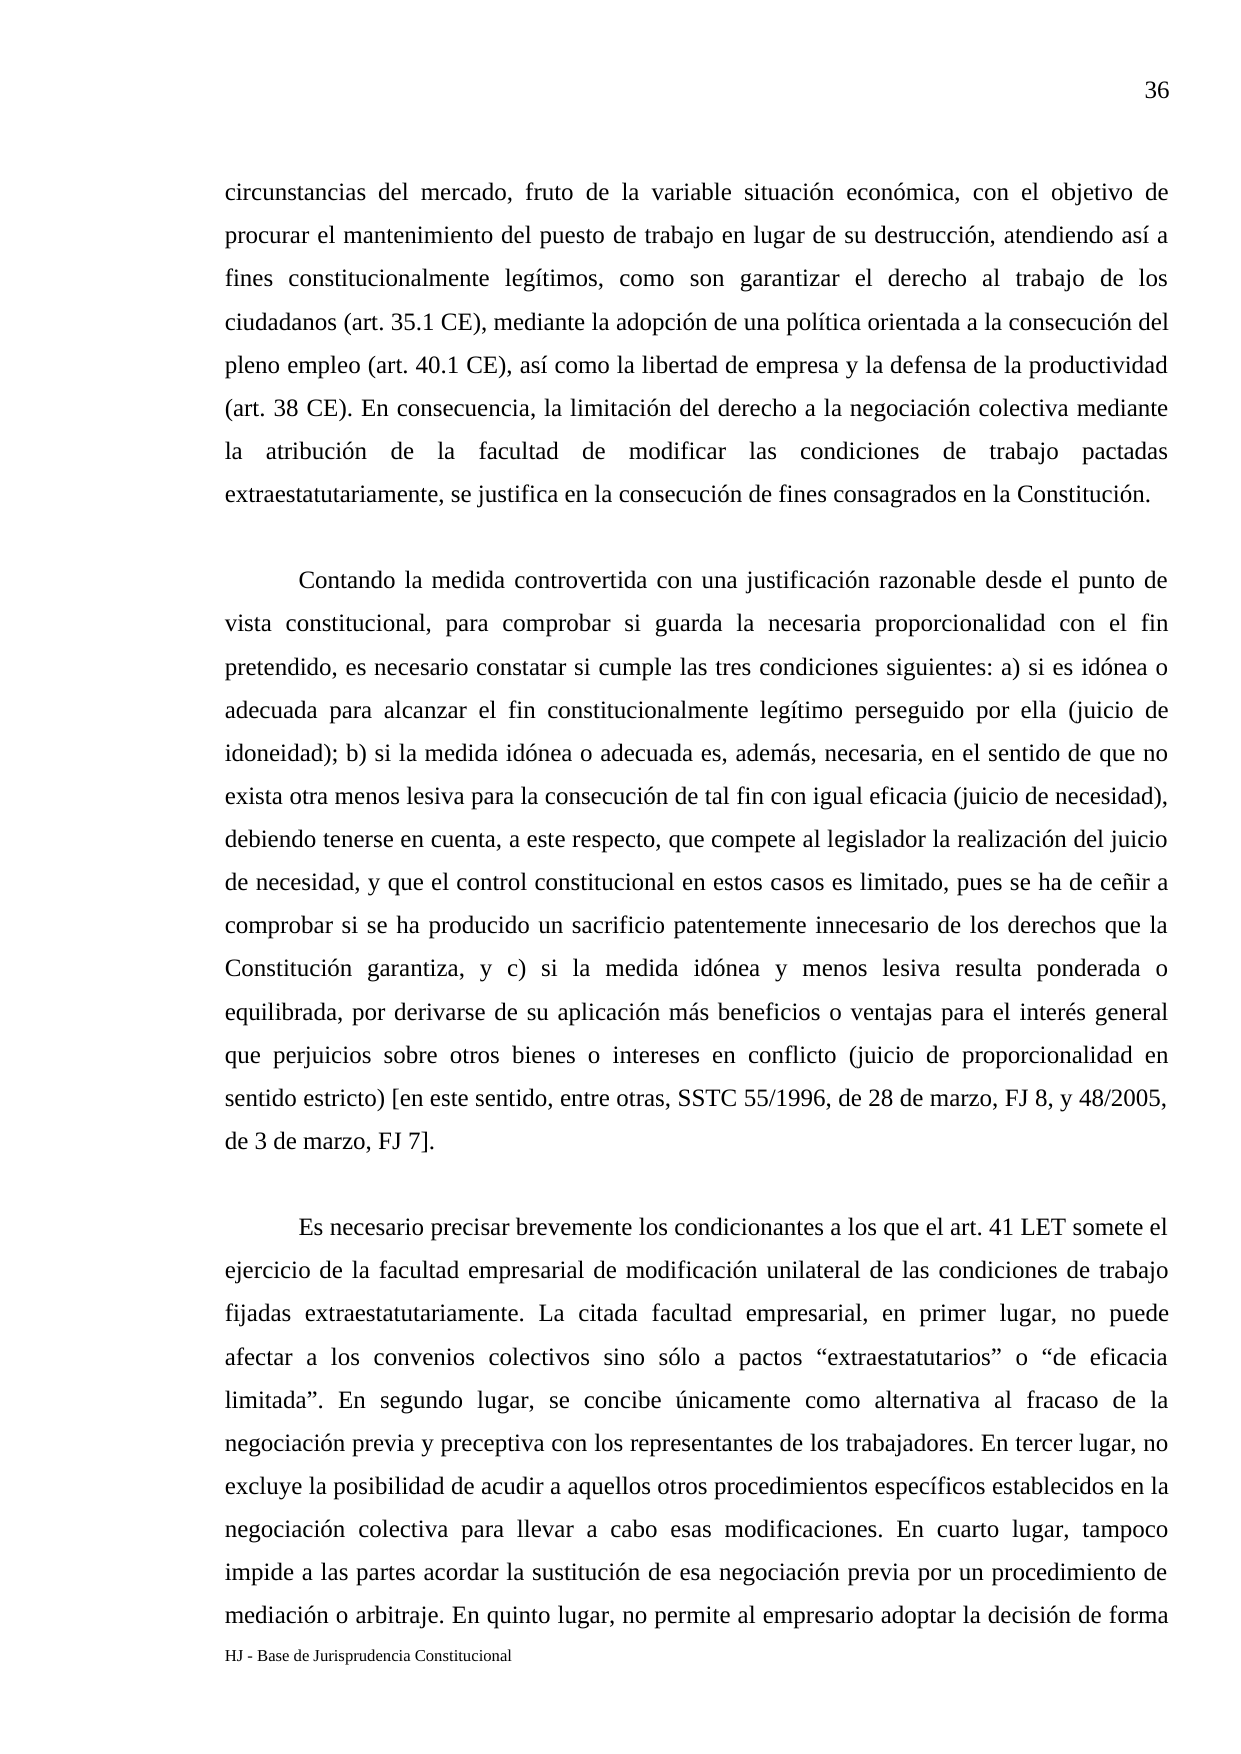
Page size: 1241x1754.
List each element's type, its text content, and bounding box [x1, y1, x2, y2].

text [224, 1212, 1169, 1629]
text Contando la medida controvertida con una justificación razonable desde el punto de vista constitucional, para comprobar si guarda la necesaria proporcionalidad con el fin pretendido, es necesario constatar si cumple las tres condiciones siguientes: a) si es idónea o adecuada para alcanzar el fin constitucionalmente legítimo perseguido por ella (juicio de idoneidad); b) si la medida idónea o adecuada es, además, necesaria, en el sentido de que no exista otra menos lesiva para la consecución de tal fin con igual eficacia (juicio de necesidad), debiendo tenerse en cuenta, a este respecto, que compete al legislador la realización del juicio de necesidad, y que el control constitucional en estos casos es limitado, pues se ha de ceñir a comprobar si se ha producido un sacrificio patentemente innecesario de los derechos que la Constitución garantiza, y c) si la medida idónea y menos lesiva resulta ponderada o equilibrada, por derivarse de su aplicación más beneficios o ventajas para el interés general que perjuicios sobre otros bienes o intereses en conflicto (juicio de proporcionalidad en sentido estricto) [en este sentido, entre otras, SSTC 55/1996, de 28 de marzo, FJ 8, y 48/2005, de 3 de marzo, FJ 7]. [224, 565, 1169, 1155]
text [224, 177, 1169, 508]
